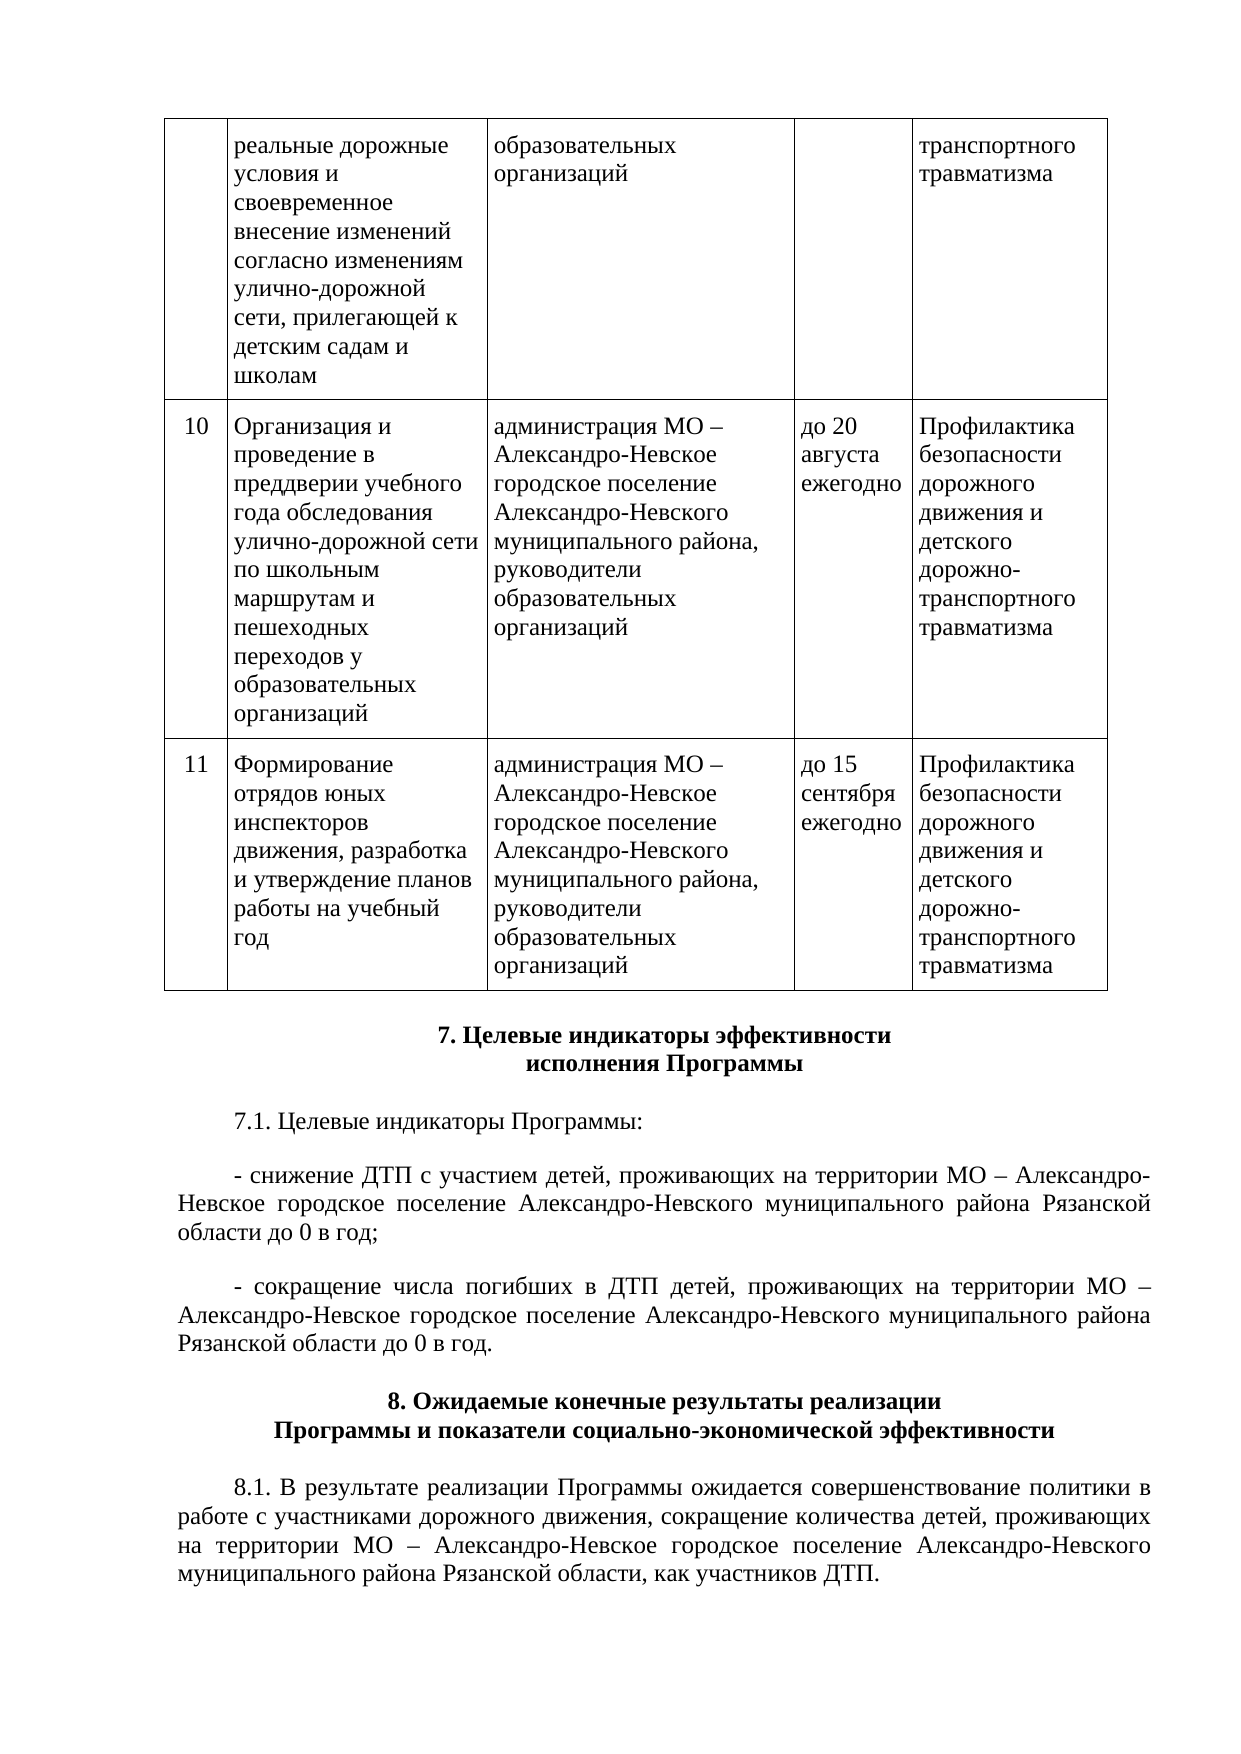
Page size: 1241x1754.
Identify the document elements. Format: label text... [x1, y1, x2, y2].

text - снижение ДТП с участием детей, проживающих на территории МО – Александро-Невское городское поселение Александро-Невского муниципального района Рязанской области до 0 в год; [177, 1160, 1152, 1246]
title 7. Целевые индикаторы эффективности [177, 1020, 1152, 1048]
table_cell до 15 сентября ежегодно [795, 739, 912, 990]
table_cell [488, 119, 794, 399]
text 8.1. В результате реализации Программы ожидается совершенствование политики в работе с участниками дорожного движения, сокращение количества детей, проживающих на территории МО – Александро-Невское городское поселение Александро-Невского муниципального района Рязанской области, как участников ДТП. [177, 1472, 1152, 1587]
table_cell администрация МО – Александро-Невское городское поселение Александро-Невского муниципального района, руководители образовательных организаций [488, 400, 794, 738]
table_cell Формирование отрядов юных инспекторов движения, разработка и утверждение планов работы на учебный год [228, 739, 487, 990]
table_cell 9 [165, 119, 227, 399]
table_cell Профилактика безопасности дорожного движения и детского дорожно-транспортного травматизма [913, 739, 1107, 990]
table_cell Организация и проведение в преддверии учебного года обследования улично-дорожной сети по школьным маршрутам и пешеходных переходов у образовательных организаций [228, 400, 487, 738]
table_cell 10 [165, 400, 227, 738]
title 8. Ожидаемые конечные результаты реализации [177, 1386, 1152, 1415]
table_cell Профилактика безопасности дорожного движения и детского дорожно-транспортного травматизма [913, 400, 1107, 738]
title исполнения Программы [177, 1048, 1152, 1077]
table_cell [913, 119, 1107, 399]
text - сокращение числа погибших в ДТП детей, проживающих на территории МО – Александро-Невское городское поселение Александро-Невского муниципального района Рязанской области до 0 в год. [177, 1271, 1152, 1357]
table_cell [795, 119, 912, 399]
table_cell до 20 августа ежегодно [795, 400, 912, 738]
title Программы и показатели социально-экономической эффективности [177, 1415, 1152, 1443]
table_cell администрация МО – Александро-Невское городское поселение Александро-Невского муниципального района, руководители образовательных организаций [488, 739, 794, 990]
table_cell 11 [165, 739, 227, 990]
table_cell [228, 119, 487, 399]
text 7.1. Целевые индикаторы Программы: [177, 1106, 1152, 1135]
